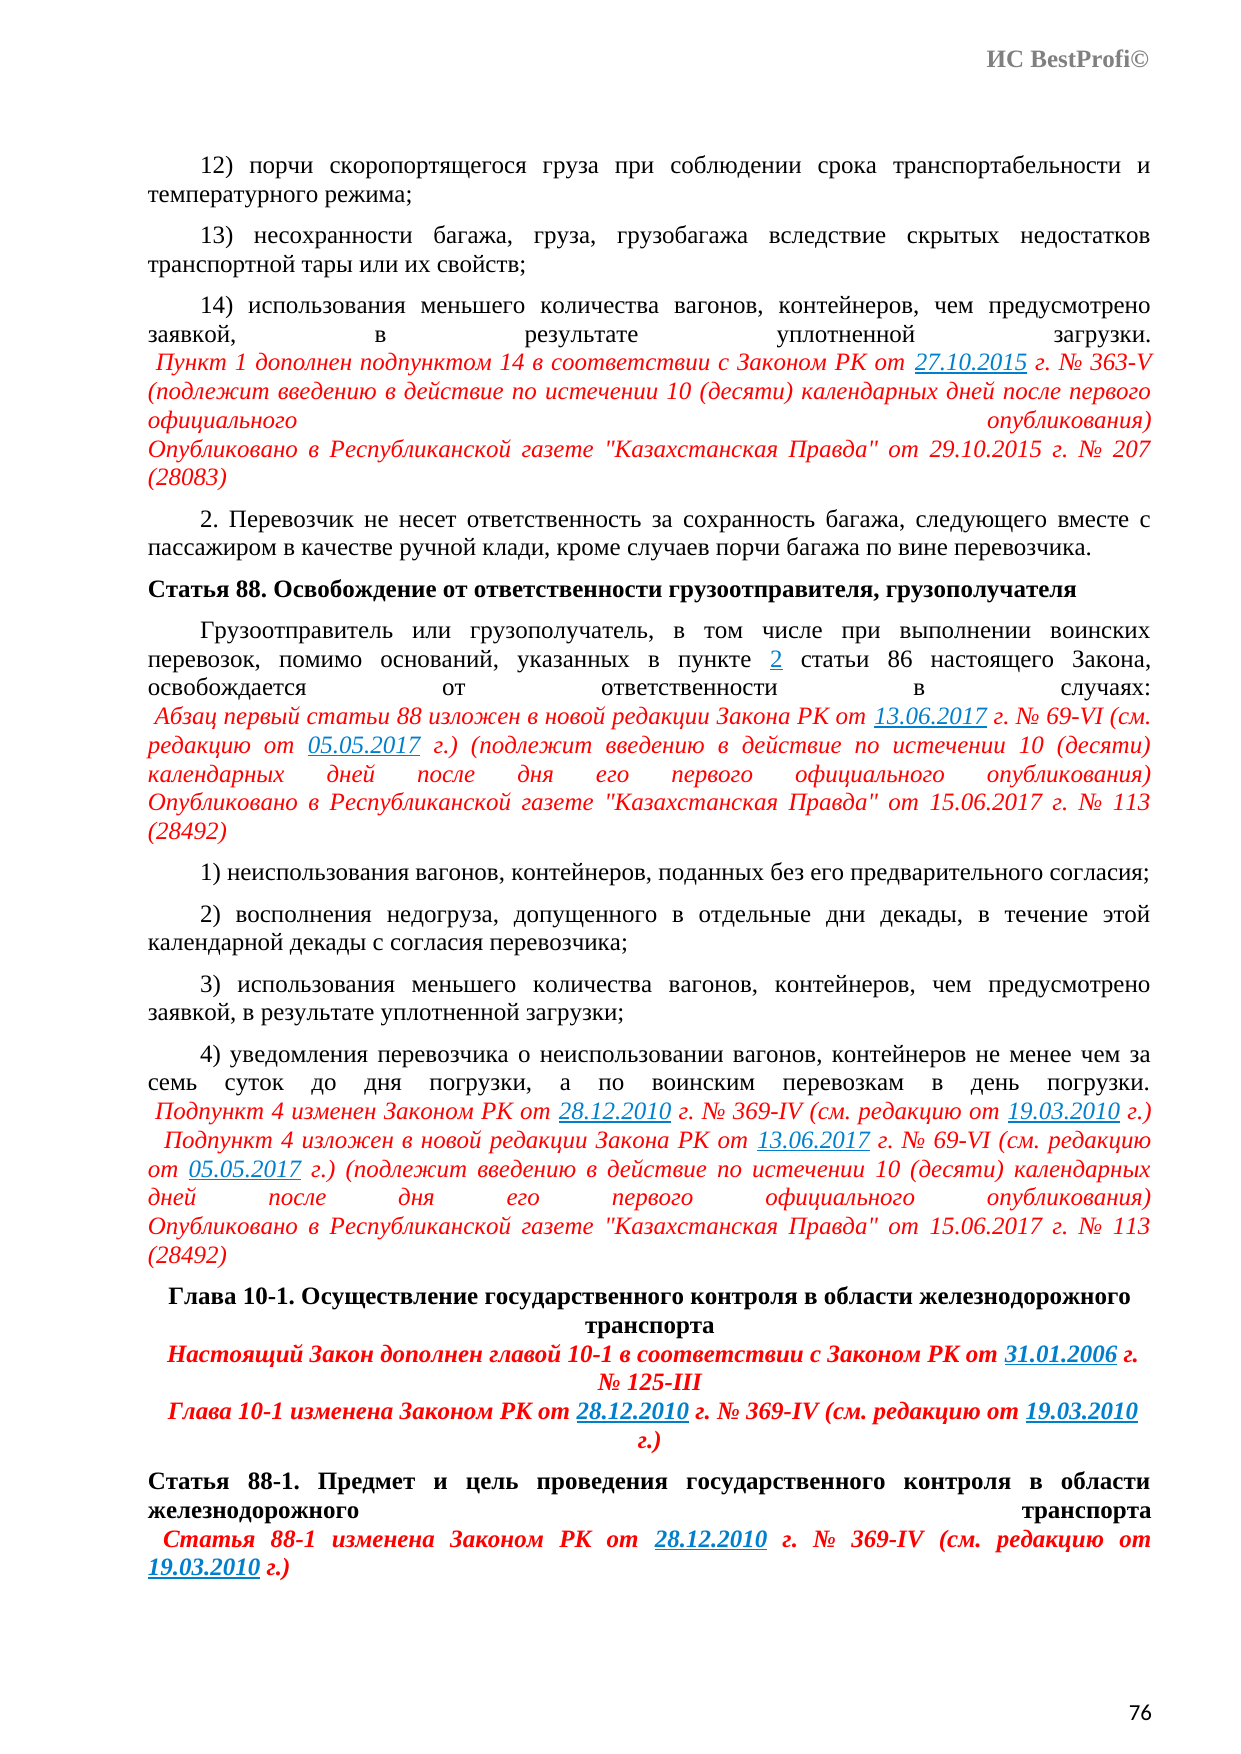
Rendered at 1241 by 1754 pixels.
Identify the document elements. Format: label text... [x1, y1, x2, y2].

text 13) несохранности багажа, груза, грузобагажа вследствие скрытых недостатков транспортной тары или их свойств; [148, 220, 1152, 277]
text 4) уведомления перевозчика о неиспользовании вагонов, контейнеров не менее чем за семь суток до дня погрузки, а по воинским перевозкам в день погрузки. Подпункт 4 изменен Законом РК от 28.12.2010 г. № 369-IV (см. редакцию от 19.03.2010 г.) Подпункт 4 изложен в новой редакции Закона РК от 13.06.2017 г. № 69-VI (см. редакцию от 05.05.2017 г.) (подлежит введению в действие по истечении 10 (десяти) календарных дней после дня его первого официального опубликования) Опубликовано в Республиканской газете "Казахстанская Правда" от 15.06.2017 г. № 113 (28492) [148, 1039, 1152, 1269]
text 14) использования меньшего количества вагонов, контейнеров, чем предусмотрено заявкой, в результате уплотненной загрузки. Пункт 1 дополнен подпунктом 14 в соответствии с Законом РК от 27.10.2015 г. № 363-V (подлежит введению в действие по истечении 10 (десяти) календарных дней после первого официального опубликования) Опубликовано в Республиканской газете "Казахстанская Правда" от 29.10.2015 г. № 207 (28083) [148, 290, 1152, 491]
text 3) использования меньшего количества вагонов, контейнеров, чем предусмотрено заявкой, в результате уплотненной загрузки; [148, 969, 1152, 1026]
text 12) порчи скоропортящегося груза при соблюдении срока транспортабельности и температурного режима; [148, 150, 1152, 207]
text 1) неиспользования вагонов, контейнеров, поданных без его предварительного согласия; [148, 857, 1152, 886]
text 2. Перевозчик не несет ответственность за сохранность багажа, следующего вместе с пассажиром в качестве ручной клади, кроме случаев порчи багажа по вине перевозчика. [148, 504, 1152, 561]
text Глава 10-1. Осуществление государственного контроля в области железнодорожного транспорта Настоящий Закон дополнен главой 10-1 в соответствии с Законом РК от 31.01.2006 г. № 125-III Глава 10-1 изменена Законом РК от 28.12.2010 г. № 369-IV (см. редакцию от 19.03.2010 г.) [148, 1281, 1152, 1454]
text Статья 88. Освобождение от ответственности грузоотправителя, грузополучателя [148, 574, 1152, 602]
text Грузоотправитель или грузополучатель, в том числе при выполнении воинских перевозок, помимо оснований, указанных в пункте 2 статьи 86 настоящего Закона, освобождается от ответственности в случаях: Абзац первый статьи 88 изложен в новой редакции Закона РК от 13.06.2017 г. № 69-VI (см. редакцию от 05.05.2017 г.) (подлежит введению в действие по истечении 10 (десяти) календарных дней после дня его первого официального опубликования) Опубликовано в Республиканской газете "Казахстанская Правда" от 15.06.2017 г. № 113 (28492) [148, 615, 1152, 845]
text Статья 88-1. Предмет и цель проведения государственного контроля в области железнодорожного транспорта Статья 88-1 изменена Законом РК от 28.12.2010 г. № 369-IV (см. редакцию от 19.03.2010 г.) [148, 1466, 1152, 1581]
text 2) восполнения недогруза, допущенного в отдельные дни декады, в течение этой календарной декады с согласия перевозчика; [148, 899, 1152, 956]
